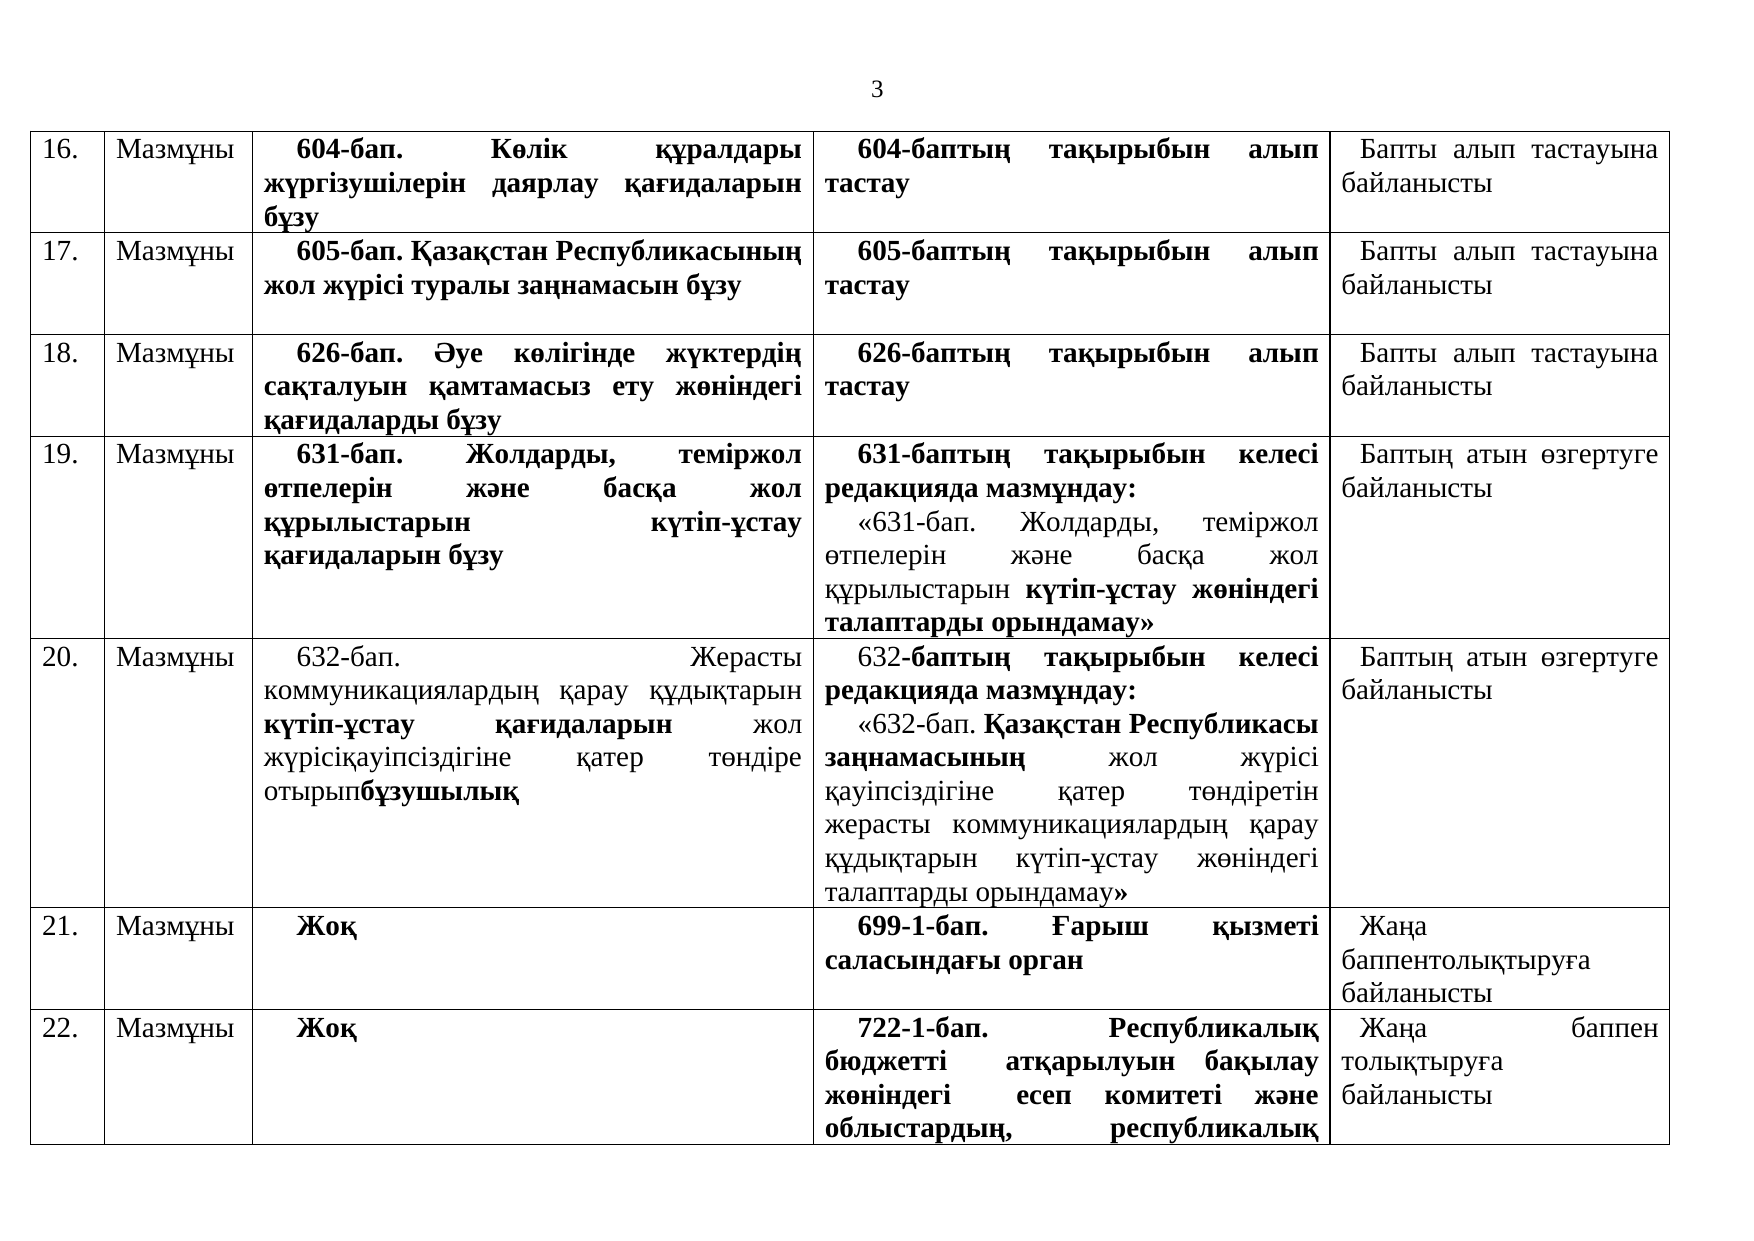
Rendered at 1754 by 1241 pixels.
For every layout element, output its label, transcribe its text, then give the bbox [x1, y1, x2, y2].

table_cell [31, 335, 104, 436]
table_cell Баптың атын өзгертуге байланысты [1331, 639, 1669, 907]
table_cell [814, 1010, 1329, 1144]
table_cell [31, 639, 104, 907]
table_cell 604-бап. Көлік құралдары жүргізушілерін даярлау қағидаларын бұзу [253, 132, 813, 232]
table_cell 631-бап. Жолдарды, темiржол өтпелерiн және басқа жол құрылыстарын күтiп-ұстау қағидаларын бұзу [253, 437, 813, 638]
table_cell [31, 1010, 104, 1144]
table_cell 605-бап. Қазақстан Республикасының жол жүрісі туралы заңнамасын бұзу [253, 233, 813, 334]
table_cell Мазмұны [105, 233, 252, 334]
table_cell Мазмұны [105, 335, 252, 436]
table_cell [31, 233, 104, 334]
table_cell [1331, 1010, 1669, 1144]
table_cell Мазмұны [105, 1010, 252, 1144]
table_cell Жаңа баппентолықтыруға байланысты [1331, 908, 1669, 1009]
table_cell Бапты алып тастауына байланысты [1331, 233, 1669, 334]
table_cell 632-бап. Жерасты коммуникациялардың қарау құдықтарын күтiп-ұстау қағидаларын жол жүрісіқауiпсiздiгiне қатер төндiре отырыпбұзушылық [253, 639, 813, 907]
table_cell 631-баптың тақырыбын келесі редакцияда мазмұндау: «631-бап. Жолдарды, темiржол өтпелерiн және басқа жол құрылыстарын күтiп-ұстау жөніндегі талаптарды орындамау» [814, 437, 1329, 638]
table_cell 626-бап. Әуе көлiгiнде жүктердiң сақталуын қамтамасыз ету жөнiндегi қағидаларды бұзу [253, 335, 813, 436]
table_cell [1331, 132, 1669, 232]
table_cell Мазмұны [105, 437, 252, 638]
table_cell 626-баптың тақырыбын алып тастау [814, 335, 1329, 436]
table_cell 699-1-бап. Ғарыш қызметі саласындағы орган [814, 908, 1329, 1009]
table_cell Жоқ [253, 908, 813, 1009]
table_cell [31, 908, 104, 1009]
table_cell [31, 132, 104, 232]
table_cell Мазмұны [105, 132, 252, 232]
table_cell Бапты алып тастауына байланысты [1331, 335, 1669, 436]
table_cell Баптың атын өзгертуге байланысты [1331, 437, 1669, 638]
table_cell 605-баптың тақырыбын алып тастау [814, 233, 1329, 334]
table_cell Мазмұны [105, 639, 252, 907]
table_cell 632-баптың тақырыбын келесі редакцияда мазмұндау: «632-бап. Қазақстан Республикасы заңнамасының жол жүрісі қауiпсiздiгiне қатер төндiретін жерасты коммуникациялардың қарау құдықтарын күтiп-ұстау жөніндегі талаптарды орындамау» [814, 639, 1329, 907]
table_cell 604-баптың тақырыбын алып тастау [814, 132, 1329, 232]
table_cell [31, 437, 104, 638]
table_cell Мазмұны [105, 908, 252, 1009]
table_cell Жоқ [253, 1010, 813, 1144]
